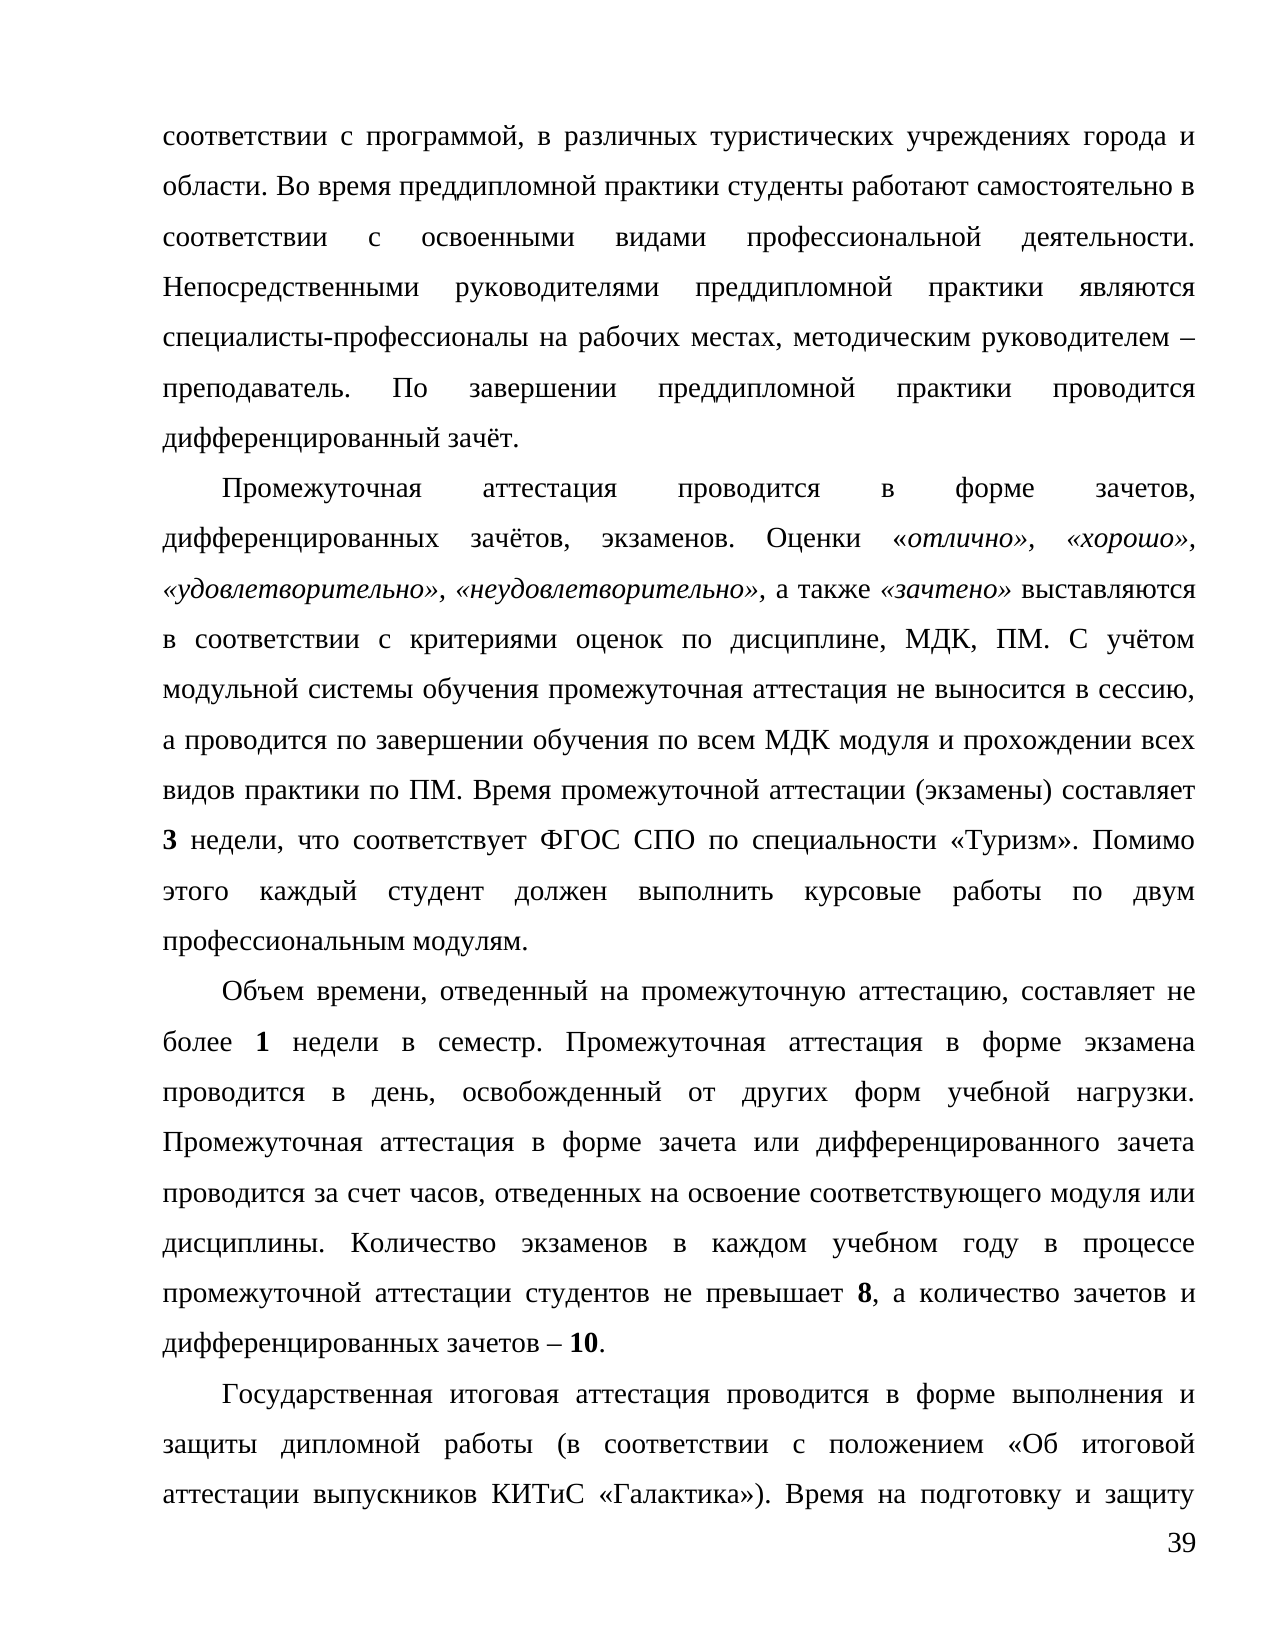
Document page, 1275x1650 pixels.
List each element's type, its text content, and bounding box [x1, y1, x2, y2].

text Промежуточная аттестация проводится в форме зачетов, дифференцированных зачётов, экзаменов. Оценки «отлично», «хорошо», «удовлетворительно», «неудовлетворительно», а также «зачтено» выставляются в соответствии с критериями оценок по дисциплине, МДК, ПМ. С учётом модульной системы обучения промежуточная аттестация не выносится в сессию, а проводится по завершении обучения по всем МДК модуля и прохождении всех видов практики по ПМ. Время промежуточной аттестации (экзамены) составляет 3 недели, что соответствует ФГОС СПО по специальности «Туризм». Помимо этого каждый студент должен выполнить курсовые работы по двум профессиональным модулям. [162, 470, 1196, 957]
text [162, 118, 1196, 453]
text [162, 1376, 1196, 1510]
text Объем времени, отведенный на промежуточную аттестацию, составляет не более 1 недели в семестр. Промежуточная аттестация в форме экзамена проводится в день, освобожденный от других форм учебной нагрузки. Промежуточная аттестация в форме зачета или дифференцированного зачета проводится за счет часов, отведенных на освоение соответствующего модуля или дисциплины. Количество экзаменов в каждом учебном году в процессе промежуточной аттестации студентов не превышает 8, а количество зачетов и дифференцированных зачетов – 10. [162, 973, 1196, 1359]
